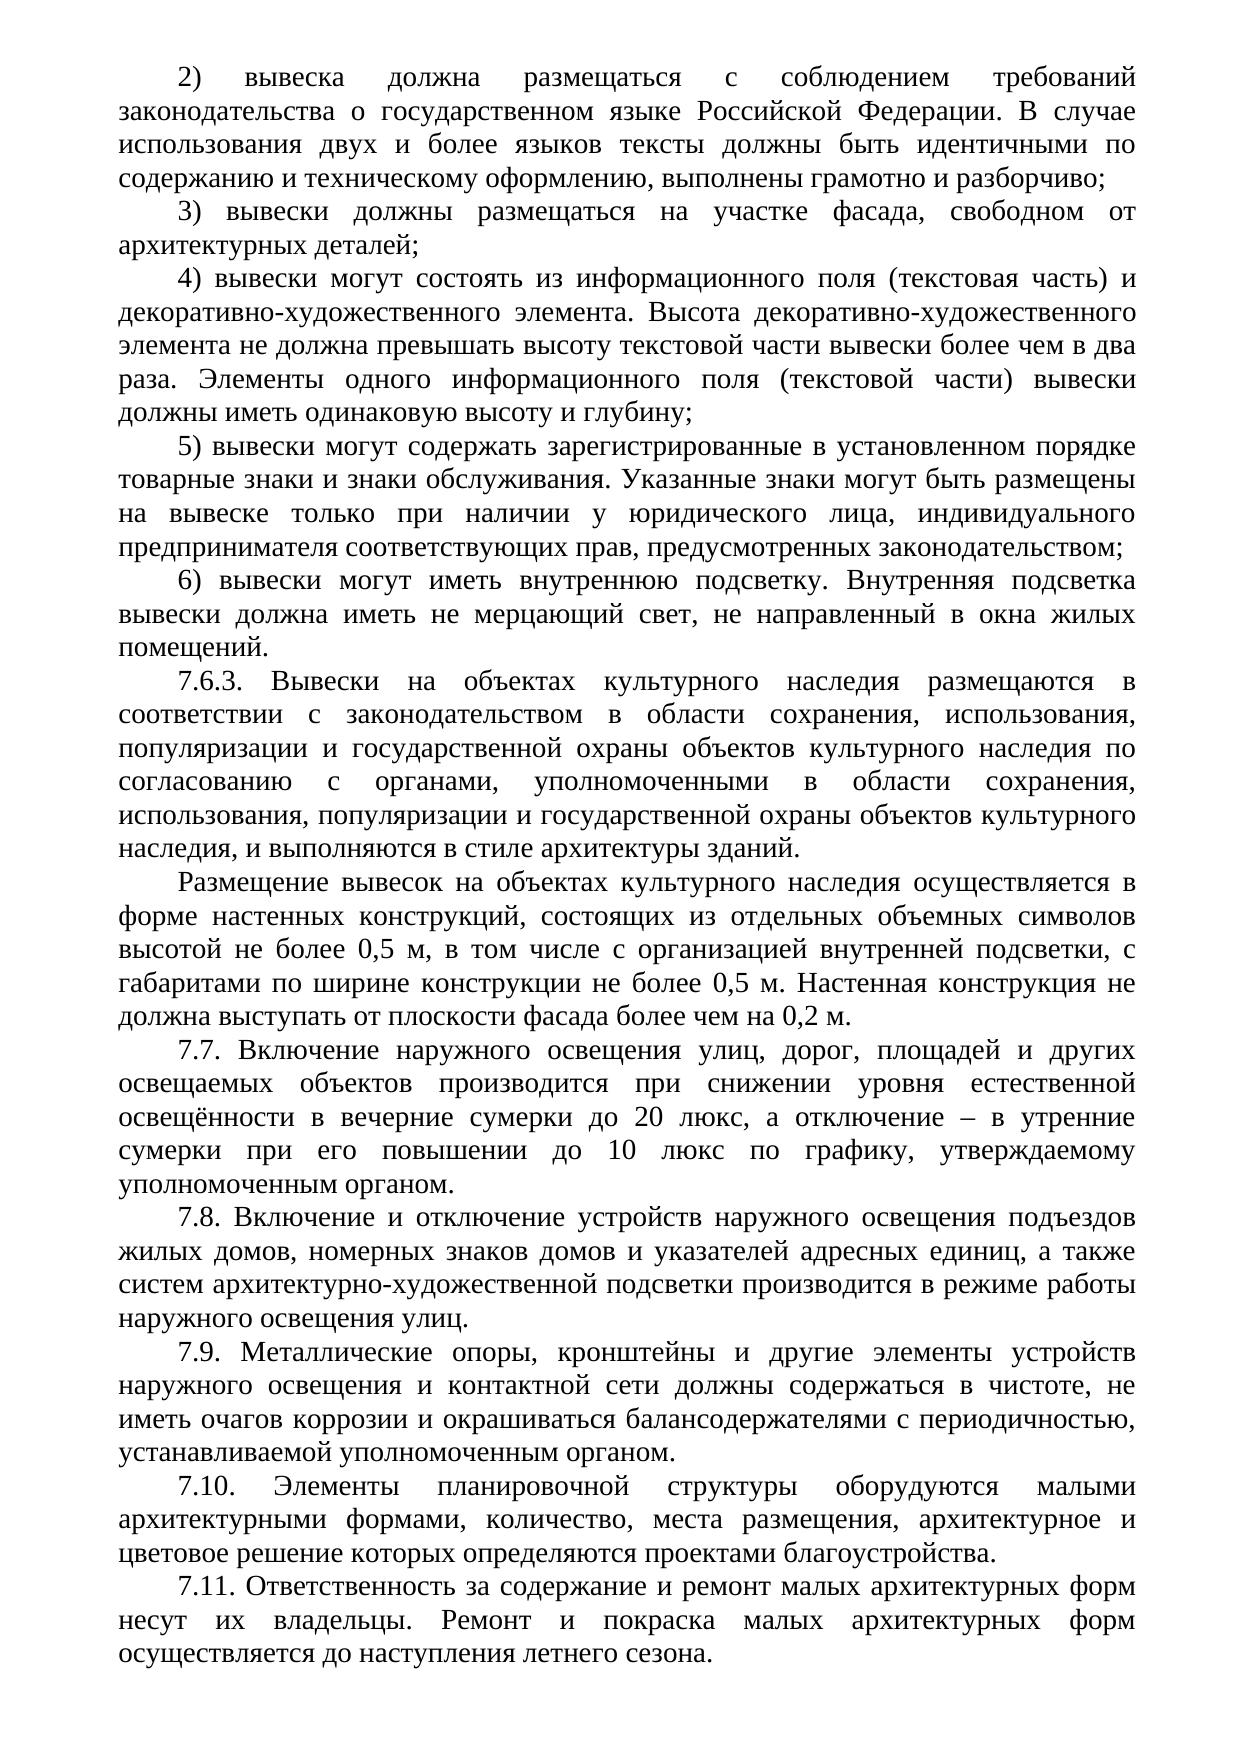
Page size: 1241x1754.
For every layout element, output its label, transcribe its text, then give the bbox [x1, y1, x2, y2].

text 7.10. Элементы планировочной структуры оборудуются малыми архитектурными формами, количество, места размещения, архитектурное и цветовое решение которых определяются проектами благоустройства. [118, 1468, 1137, 1568]
text 4) вывески могут состоять из информационного поля (текстовая часть) и декоративно-художественного элемента. Высота декоративно-художественного элемента не должна превышать высоту текстовой части вывески более чем в два раза. Элементы одного информационного поля (текстовой части) вывески должны иметь одинаковую высоту и глубину; [118, 260, 1137, 428]
text 7.8. Включение и отключение устройств наружного освещения подъездов жилых домов, номерных знаков домов и указателей адресных единиц, а также систем архитектурно-художественной подсветки производится в режиме работы наружного освещения улиц. [118, 1199, 1137, 1334]
text 7.11. Ответственность за содержание и ремонт малых архитектурных форм несут их владельцы. Ремонт и покраска малых архитектурных форм осуществляется до наступления летнего сезона. [118, 1568, 1137, 1669]
text 7.9. Металлические опоры, кронштейны и другие элементы устройств наружного освещения и контактной сети должны содержаться в чистоте, не иметь очагов коррозии и окрашиваться балансодержателями с периодичностью, устанавливаемой уполномоченным органом. [118, 1334, 1137, 1468]
text Размещение вывесок на объектах культурного наследия осуществляется в форме настенных конструкций, состоящих из отдельных объемных символов высотой не более 0,5 м, в том числе с организацией внутренней подсветки, с габаритами по ширине конструкции не более 0,5 м. Настенная конструкция не должна выступать от плоскости фасада более чем на 0,2 м. [118, 864, 1137, 1032]
text 7.6.3. Вывески на объектах культурного наследия размещаются в соответствии с законодательством в области сохранения, использования, популяризации и государственной охраны объектов культурного наследия по согласованию с органами, уполномоченными в области сохранения, использования, популяризации и государственной охраны объектов культурного наследия, и выполняются в стиле архитектуры зданий. [118, 663, 1137, 864]
text 3) вывески должны размещаться на участке фасада, свободном от архитектурных деталей; [118, 193, 1137, 260]
text 7.7. Включение наружного освещения улиц, дорог, площадей и других освещаемых объектов производится при снижении уровня естественной освещённости в вечерние сумерки до 20 люкс, а отключение – в утренние сумерки при его повышении до 10 люкс по графику, утверждаемому уполномоченным органом. [118, 1032, 1137, 1199]
text 2) вывеска должна размещаться с соблюдением требований законодательства о государственном языке Российской Федерации. В случае использования двух и более языков тексты должны быть идентичными по содержанию и техническому оформлению, выполнены грамотно и разборчиво; [118, 59, 1137, 193]
text 5) вывески могут содержать зарегистрированные в установленном порядке товарные знаки и знаки обслуживания. Указанные знаки могут быть размещены на вывеске только при наличии у юридического лица, индивидуального предпринимателя соответствующих прав, предусмотренных законодательством; [118, 428, 1137, 562]
text 6) вывески могут иметь внутреннюю подсветку. Внутренняя подсветка вывески должна иметь не мерцающий свет, не направленный в окна жилых помещений. [118, 562, 1137, 663]
